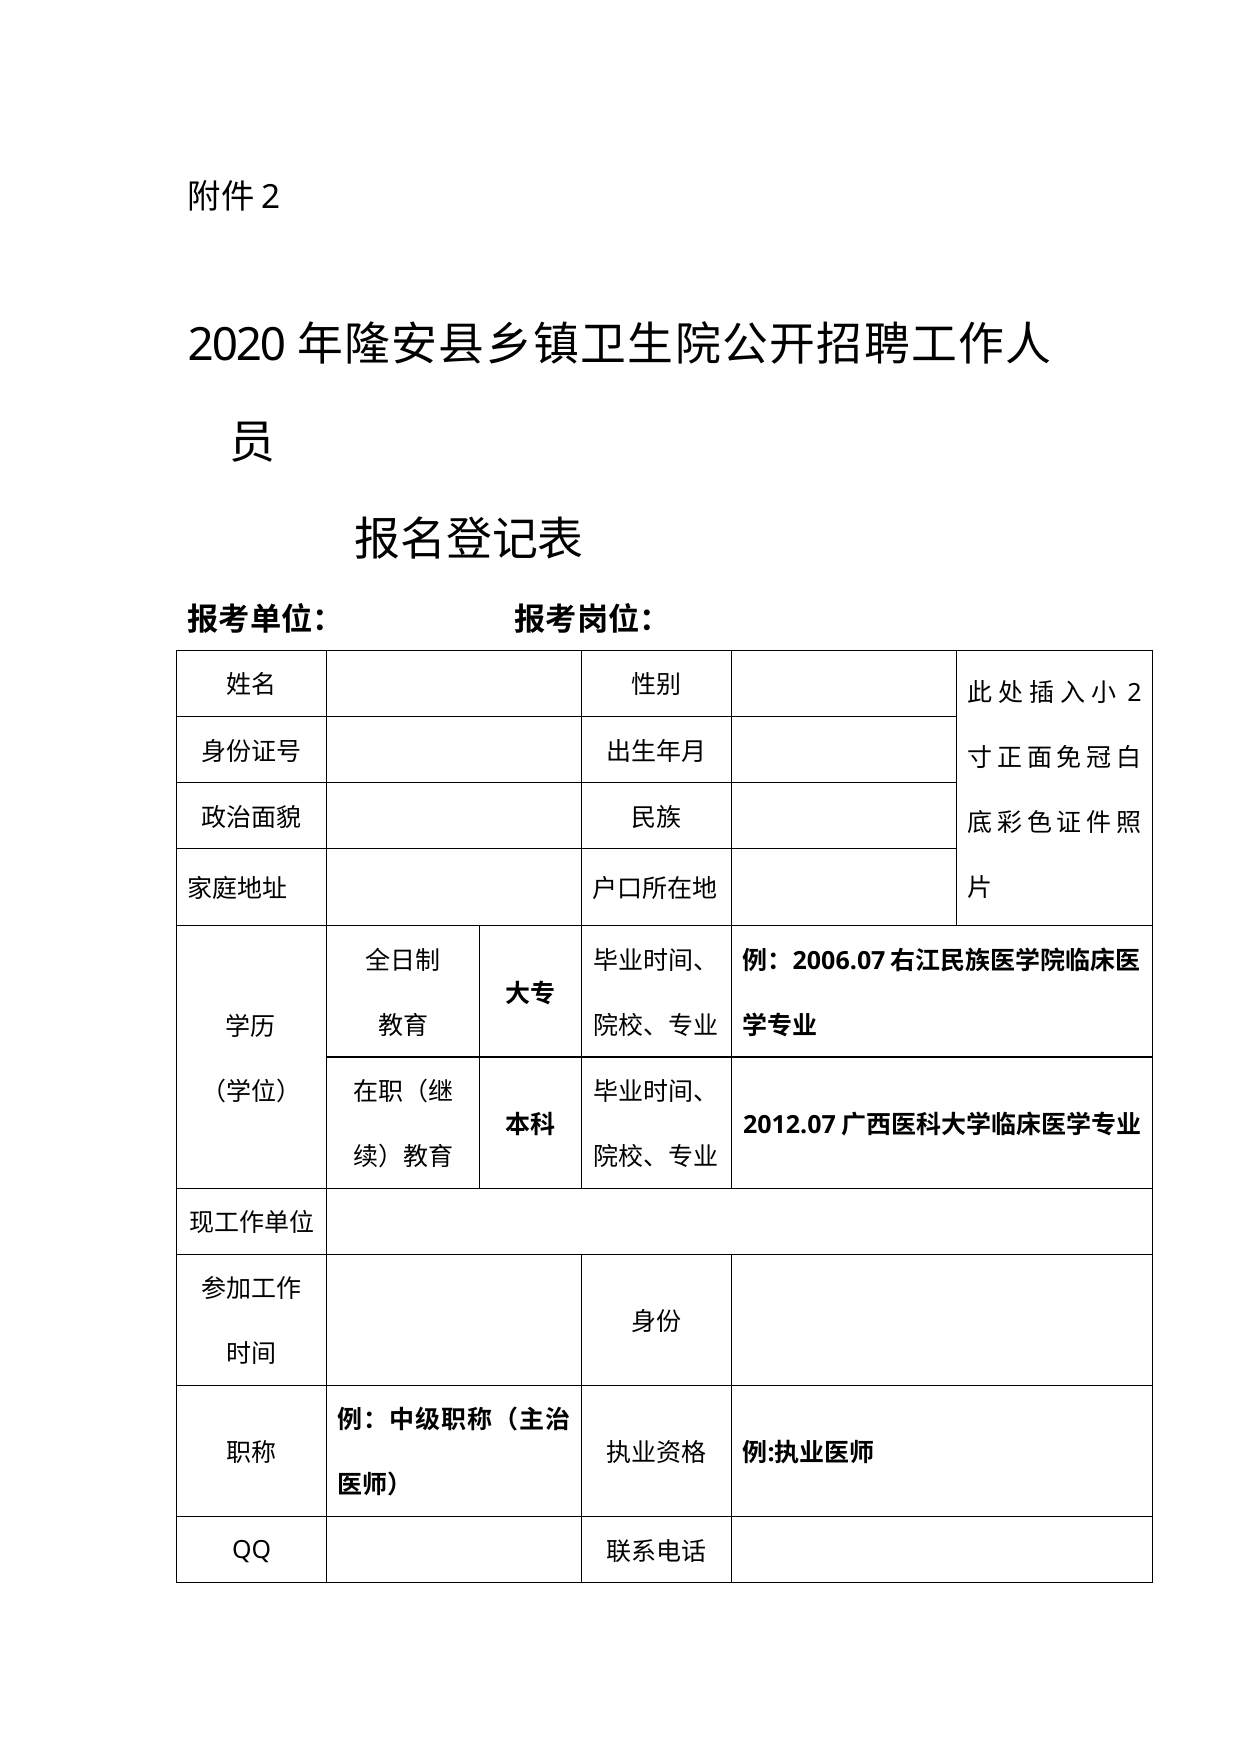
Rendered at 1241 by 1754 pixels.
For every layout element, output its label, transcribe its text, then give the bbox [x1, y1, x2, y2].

table_cell [732, 783, 956, 848]
table_cell [327, 1189, 1152, 1253]
text 2020年隆安县乡镇卫生院公开招聘工作人员 [187, 292, 1053, 487]
table_cell 例:执业医师 [732, 1386, 1152, 1516]
table_cell [732, 1517, 1152, 1582]
text 附件2 [187, 162, 1053, 227]
table_cell [327, 1517, 581, 1582]
table_header [327, 651, 581, 716]
table_cell 职称 [177, 1386, 326, 1516]
table_cell [327, 717, 581, 782]
table_cell 现工作单位 [177, 1189, 326, 1253]
table_cell 执业资格 [582, 1386, 731, 1516]
table_cell 毕业时间、院校、专业 [582, 926, 731, 1056]
table_cell 例：中级职称（主治医师） [327, 1386, 581, 1516]
table_cell 毕业时间、院校、专业 [582, 1058, 731, 1187]
table_cell 联系电话 [582, 1517, 731, 1582]
table_cell 参加工作 时间 [177, 1255, 326, 1384]
table_header 性别 [582, 651, 731, 716]
table_cell 大专 [480, 926, 581, 1056]
table_cell [732, 1255, 1152, 1384]
table_cell [327, 783, 581, 848]
table_cell 家庭地址 [177, 849, 326, 925]
table_cell 身份 [582, 1255, 731, 1384]
table_header 此处插入小2寸正面免冠白底彩色证件照片 [957, 651, 1152, 925]
table_header 姓名 [177, 651, 326, 716]
table_cell 户口所在地 [582, 849, 731, 925]
table_cell 身份证号 [177, 717, 326, 782]
table_cell QQ [177, 1517, 326, 1582]
table_cell 学历 （学位） [177, 926, 326, 1187]
table_cell [327, 849, 581, 925]
table_cell 出生年月 [582, 717, 731, 782]
table_cell 全日制 教育 [327, 926, 479, 1056]
table_cell 本科 [480, 1058, 581, 1187]
table_cell 民族 [582, 783, 731, 848]
table_cell [732, 717, 956, 782]
table_cell 2012.07广西医科大学临床医学专业 [732, 1058, 1152, 1187]
table_cell 在职（继续）教育 [327, 1058, 479, 1187]
table_cell [327, 1255, 581, 1384]
table_header [732, 651, 956, 716]
text 报考单位： 报考岗位： [187, 584, 1053, 649]
table_cell [732, 849, 956, 925]
table_cell 政治面貌 [177, 783, 326, 848]
table_cell 例：2006.07右江民族医学院临床医学专业 [732, 926, 1152, 1056]
text 报名登记表 [187, 487, 1053, 584]
